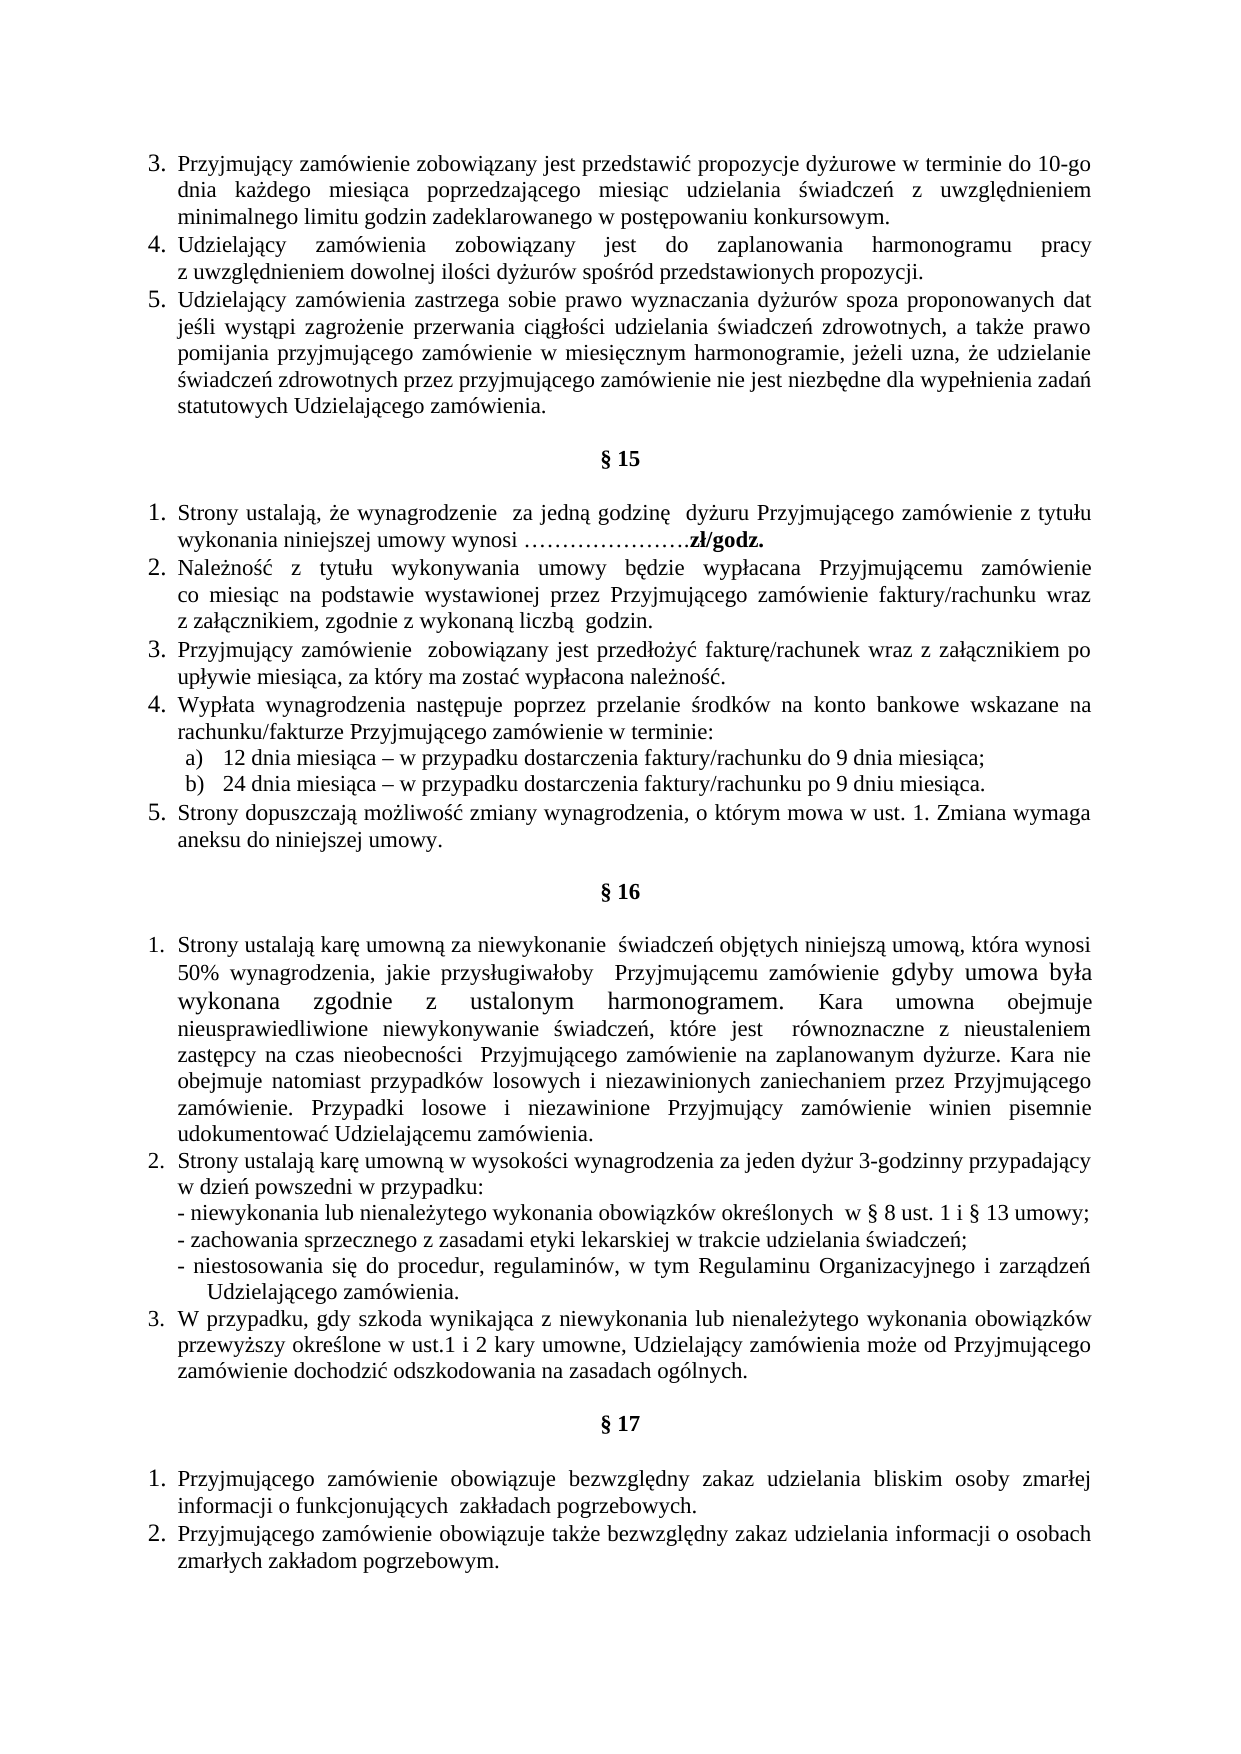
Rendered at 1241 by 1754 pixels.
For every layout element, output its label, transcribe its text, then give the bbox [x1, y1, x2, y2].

text - niestosowania się do procedur, regulaminów, w tym Regulaminu Organizacyjnego i zarządzeń Udzielającego zamówienia. [177, 1252, 1093, 1305]
list Przyjmującego zamówienie obowiązuje także bezwzględny zakaz udzielania informacji o osobach zmarłych zakładom pogrzebowym. [148, 1518, 1093, 1573]
list Przyjmujący zamówienie zobowiązany jest przedłożyć fakturę/rachunek wraz z załącznikiem po upływie miesiąca, za który ma zostać wypłacona należność. [148, 634, 1093, 689]
list Strony ustalają karę umowną w wysokości wynagrodzenia za jeden dyżur 3-godzinny przypadający w dzień powszedni w przypadku: [148, 1147, 1093, 1199]
list W przypadku, gdy szkoda wynikająca z niewykonania lub nienależytego wykonania obowiązków przewyższy określone w ust.1 i 2 kary umowne, Udzielający zamówienia może od Przyjmującego zamówienie dochodzić odszkodowania na zasadach ogólnych. [148, 1305, 1093, 1384]
list Strony ustalają, że wynagrodzenie za jedną godzinę dyżuru Przyjmującego zamówienie z tytułu wykonania niniejszej umowy wynosi ………………….zł/godz. [148, 497, 1093, 552]
list Udzielający zamówienia zastrzega sobie prawo wyznaczania dyżurów spoza proponowanych dat jeśli wystąpi zagrożenie przerwania ciągłości udzielania świadczeń zdrowotnych, a także prawo pomijania przyjmującego zamówienie w miesięcznym harmonogramie, jeżeli uzna, że udzielanie świadczeń zdrowotnych przez przyjmującego zamówienie nie jest niezbędne dla wypełnienia zadań statutowych Udzielającego zamówienia. [148, 284, 1093, 418]
list 12 dnia miesiąca – w przypadku dostarczenia faktury/rachunku do 9 dnia miesiąca; [185, 744, 1093, 771]
text § 17 [148, 1410, 1093, 1437]
list Strony ustalają karę umowną za niewykonanie świadczeń objętych niniejszą umową, która wynosi 50% wynagrodzenia, jakie przysługiwałoby Przyjmującemu zamówienie gdyby umowa była wykonana zgodnie z ustalonym harmonogramem. Kara umowna obejmuje nieusprawiedliwione niewykonywanie świadczeń, które jest równoznaczne z nieustaleniem zastępcy na czas nieobecności Przyjmującego zamówienie na zaplanowanym dyżurze. Kara nie obejmuje natomiast przypadków losowych i niezawinionych zaniechaniem przez Przyjmującego zamówienie. Przypadki losowe i niezawinione Przyjmujący zamówienie winien pisemnie udokumentować Udzielającemu zamówienia. [148, 931, 1093, 1147]
list Należność z tytułu wykonywania umowy będzie wypłacana Przyjmującemu zamówienie co miesiąc na podstawie wystawionej przez Przyjmującego zamówienie faktury/rachunku wraz z załącznikiem, zgodnie z wykonaną liczbą godzin. [148, 552, 1093, 634]
text - zachowania sprzecznego z zasadami etyki lekarskiej w trakcie udzielania świadczeń; [177, 1226, 1093, 1252]
text § 15 [148, 445, 1093, 471]
list Wypłata wynagrodzenia następuje poprzez przelanie środków na konto bankowe wskazane na rachunku/fakturze Przyjmującego zamówienie w terminie: [148, 689, 1093, 744]
text - niewykonania lub nienależytego wykonania obowiązków określonych w § 8 ust. 1 i § 13 umowy; [177, 1199, 1093, 1226]
text § 16 [148, 878, 1093, 905]
list Strony dopuszczają możliwość zmiany wynagrodzenia, o którym mowa w ust. 1. Zmiana wymaga aneksu do niniejszej umowy. [148, 797, 1093, 852]
list Udzielający zamówienia zobowiązany jest do zaplanowania harmonogramu pracy z uwzględnieniem dowolnej ilości dyżurów spośród przedstawionych propozycji. [148, 229, 1093, 284]
list 24 dnia miesiąca – w przypadku dostarczenia faktury/rachunku po 9 dniu miesiąca. [185, 771, 1093, 797]
list Przyjmującego zamówienie obowiązuje bezwzględny zakaz udzielania bliskim osoby zmarłej informacji o funkcjonujących zakładach pogrzebowych. [148, 1463, 1093, 1518]
list Przyjmujący zamówienie zobowiązany jest przedstawić propozycje dyżurowe w terminie do 10-go dnia każdego miesiąca poprzedzającego miesiąc udzielania świadczeń z uwzględnieniem minimalnego limitu godzin zadeklarowanego w postępowaniu konkursowym. [148, 148, 1093, 229]
